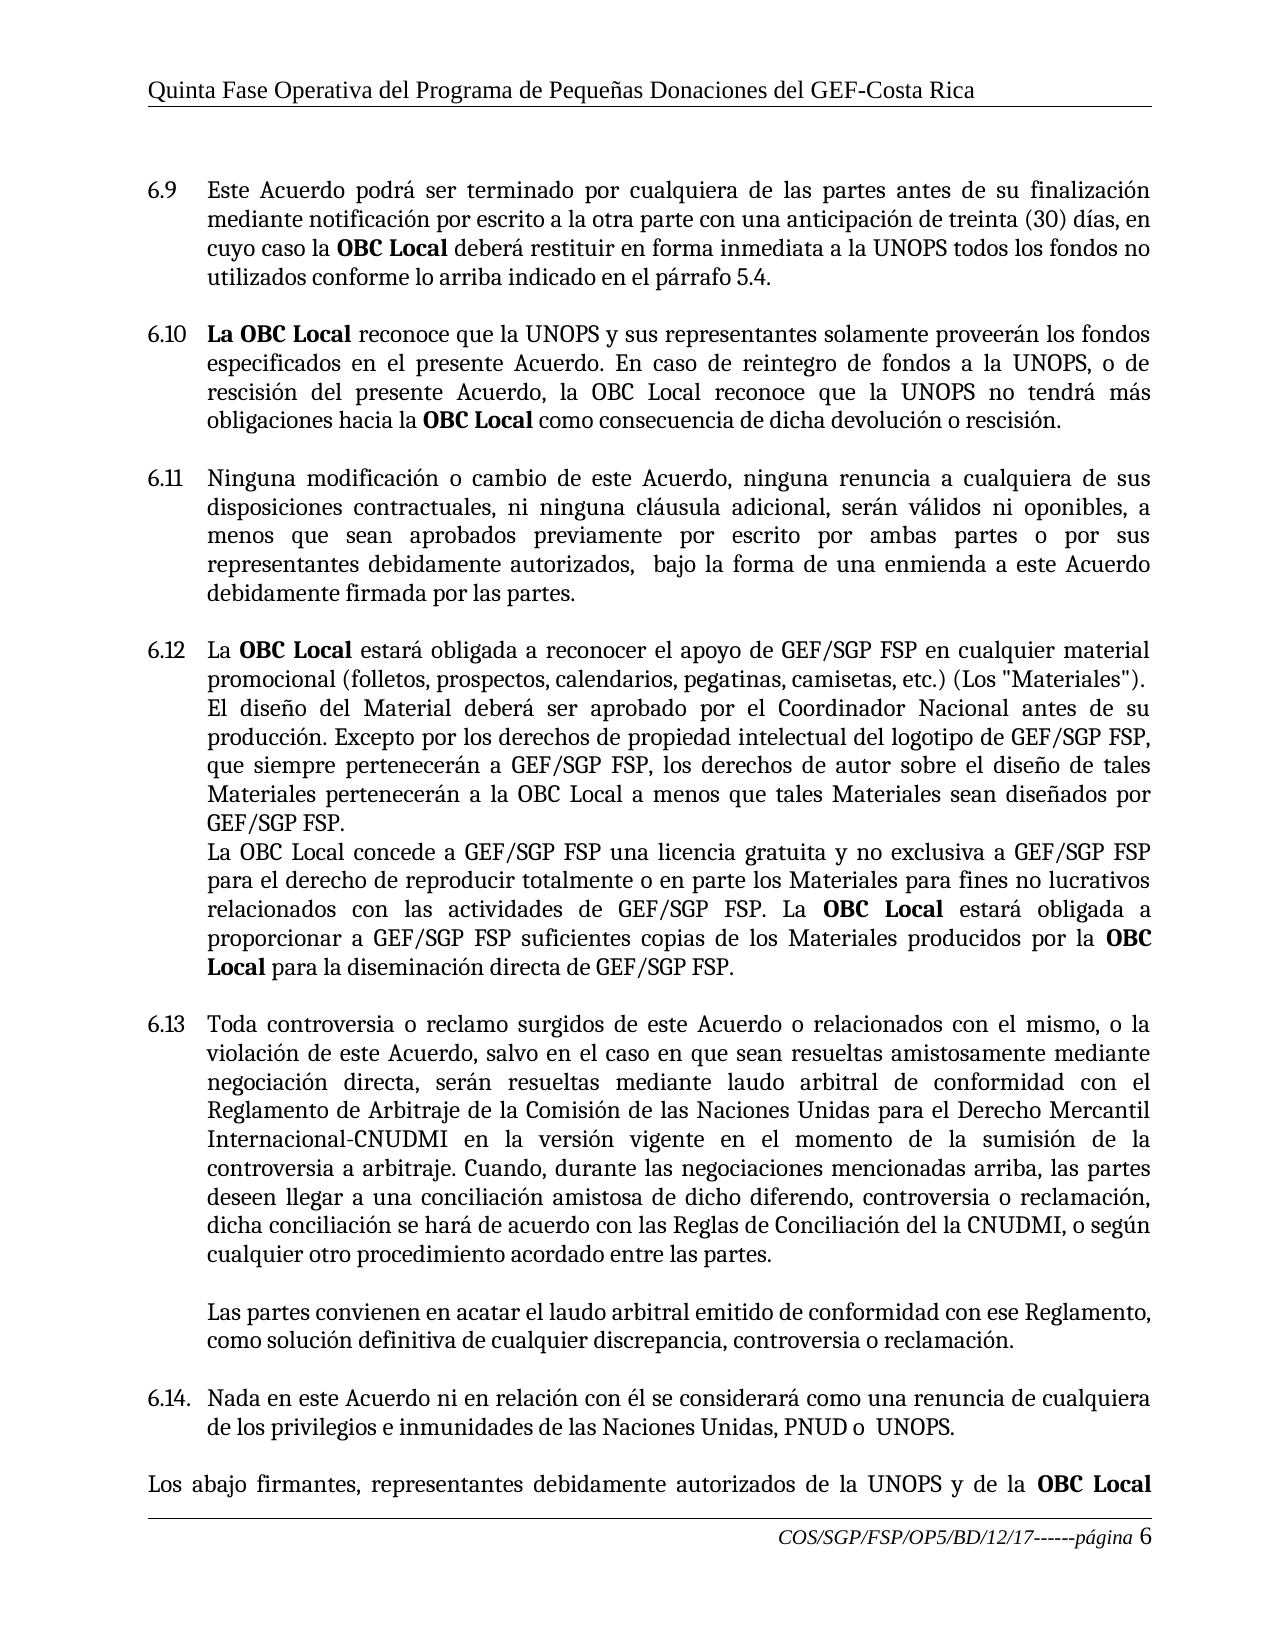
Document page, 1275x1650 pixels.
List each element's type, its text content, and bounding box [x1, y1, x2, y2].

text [148, 1470, 1152, 1499]
text 6.10 La OBC Local reconoce que la UNOPS y sus representantes solamente proveerán los fondos especificados en el presente Acuerdo. En caso de reintegro de fondos a la UNOPS, o de rescisión del presente Acuerdo, la OBC Local reconoce que la UNOPS no tendrá más obligaciones hacia la OBC Local como consecuencia de dicha devolución o rescisión. [148, 320, 1152, 435]
text 6.13 Toda controversia o reclamo surgidos de este Acuerdo o relacionados con el mismo, o la violación de este Acuerdo, salvo en el caso en que sean resueltas amistosamente mediante negociación directa, serán resueltas mediante laudo arbitral de conformidad con el Reglamento de Arbitraje de la Comisión de las Naciones Unidas para el Derecho Mercantil Internacional-CNUDMI en la versión vigente en el momento de la sumisión de la controversia a arbitraje. Cuando, durante las negociaciones mencionadas arriba, las partes deseen llegar a una conciliación amistosa de dicho diferendo, controversia o reclamación, dicha conciliación se hará de acuerdo con las Reglas de Conciliación del la CNUDMI, o según cualquier otro procedimiento acordado entre las partes. [148, 1010, 1152, 1269]
text El diseño del Material deberá ser aprobado por el Coordinador Nacional antes de su producción. Excepto por los derechos de propiedad intelectual del logotipo de GEF/SGP FSP, que siempre pertenecerán a GEF/SGP FSP, los derechos de autor sobre el diseño de tales Materiales pertenecerán a la OBC Local a menos que tales Materiales sean diseñados por GEF/SGP FSP. [207, 694, 1152, 838]
text La OBC Local concede a GEF/SGP FSP una licencia gratuita y no exclusiva a GEF/SGP FSP para el derecho de reproducir totalmente o en parte los Materiales para fines no lucrativos relacionados con las actividades de GEF/SGP FSP. La OBC Local estará obligada a proporcionar a GEF/SGP FSP suficientes copias de los Materiales producidos por la OBC Local para la diseminación directa de GEF/SGP FSP. [207, 838, 1152, 981]
text Las partes convienen en acatar el laudo arbitral emitido de conformidad con ese Reglamento, como solución definitiva de cualquier discrepancia, controversia o reclamación. [207, 1298, 1152, 1355]
text 6.11 Ninguna modificación o cambio de este Acuerdo, ninguna renuncia a cualquiera de sus disposiciones contractuales, ni ninguna cláusula adicional, serán válidos ni oponibles, a menos que sean aprobados previamente por escrito por ambas partes o por sus representantes debidamente autorizados, bajo la forma de una enmienda a este Acuerdo debidamente firmada por las partes. [148, 464, 1152, 608]
text 6.14. Nada en este Acuerdo ni en relación con él se considerará como una renuncia de cualquiera de los privilegios e inmunidades de las Naciones Unidas, PNUD o UNOPS. [148, 1384, 1152, 1441]
text 6.9 Este Acuerdo podrá ser terminado por cualquiera de las partes antes de su finalización mediante notificación por escrito a la otra parte con una anticipación de treinta (30) días, en cuyo caso la OBC Local deberá restituir en forma inmediata a la UNOPS todos los fondos no utilizados conforme lo arriba indicado en el párrafo 5.4. [148, 176, 1152, 291]
text 6.12 La OBC Local estará obligada a reconocer el apoyo de GEF/SGP FSP en cualquier material promocional (folletos, prospectos, calendarios, pegatinas, camisetas, etc.) (Los "Materiales"). [148, 636, 1152, 694]
